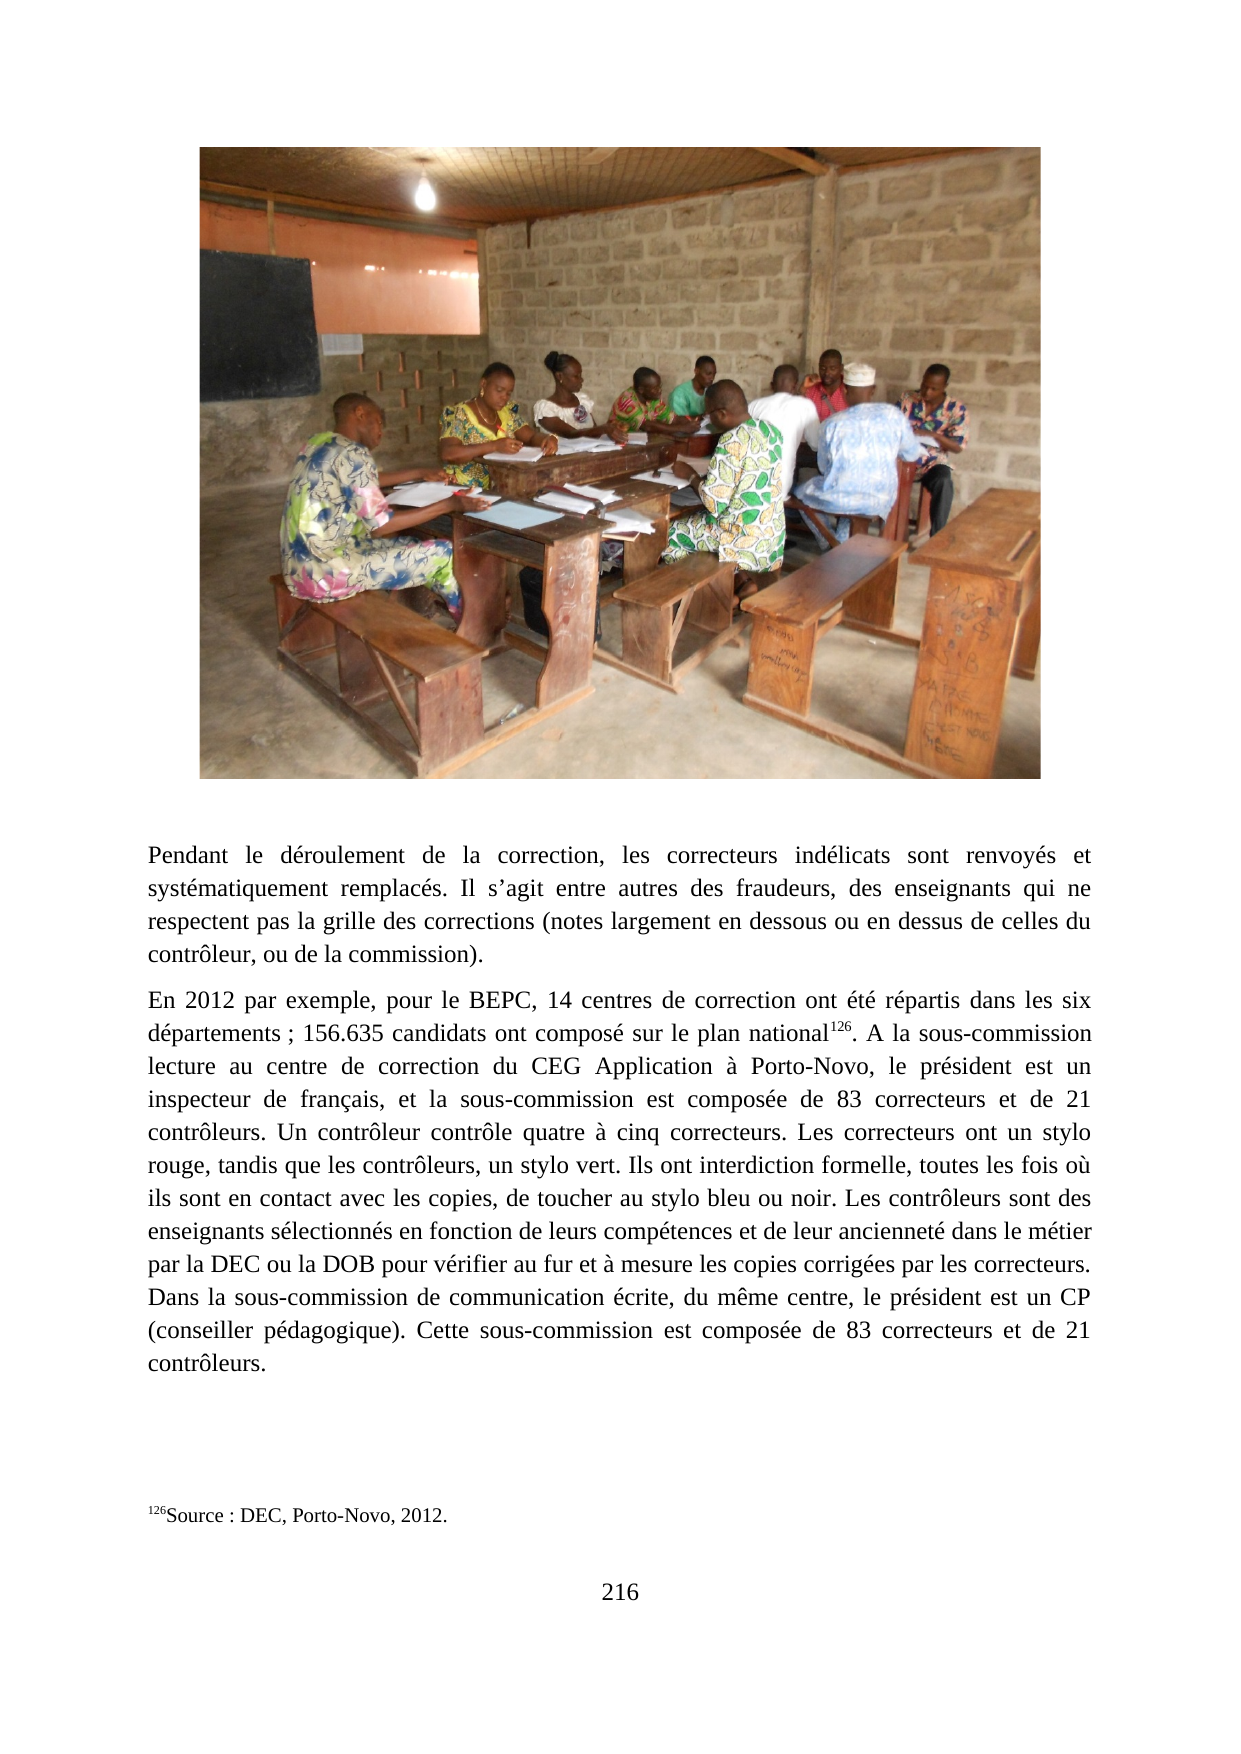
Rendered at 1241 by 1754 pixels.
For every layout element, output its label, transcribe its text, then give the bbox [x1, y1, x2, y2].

text Pendant le déroulement de la correction, les correcteurs indélicats sont renvoyés et systématiquement remplacés. Il s’agit entre autres des fraudeurs, des enseignants qui ne respectent pas la grille des corrections (notes largement en dessous ou en dessus de celles du contrôleur, ou de la commission). [148, 840, 1092, 968]
text En 2012 par exemple, pour le BEPC, 14 centres de correction ont été répartis dans les six départements ; 156.635 candidats ont composé sur le plan national. A la sous-commission lecture au centre de correction du CEG Application à Porto-Novo, le président est un inspecteur de français, et la sous-commission est composée de 83 correcteurs et de 21 contrôleurs. Un contrôleur contrôle quatre à cinq correcteurs. Les correcteurs ont un stylo rouge, tandis que les contrôleurs, un stylo vert. Ils ont interdiction formelle, toutes les fois où ils sont en contact avec les copies, de toucher au stylo bleu ou noir. Les contrôleurs sont des enseignants sélectionnés en fonction de leurs compétences et de leur ancienneté dans le métier par la DEC ou la DOB pour vérifier au fur et à mesure les copies corrigées par les correcteurs. Dans la sous-commission de communication écrite, du même centre, le président est un CP (conseiller pédagogique). Cette sous-commission est composée de 83 correcteurs et de 21 contrôleurs. [148, 985, 1092, 1377]
picture [199, 147, 1041, 779]
